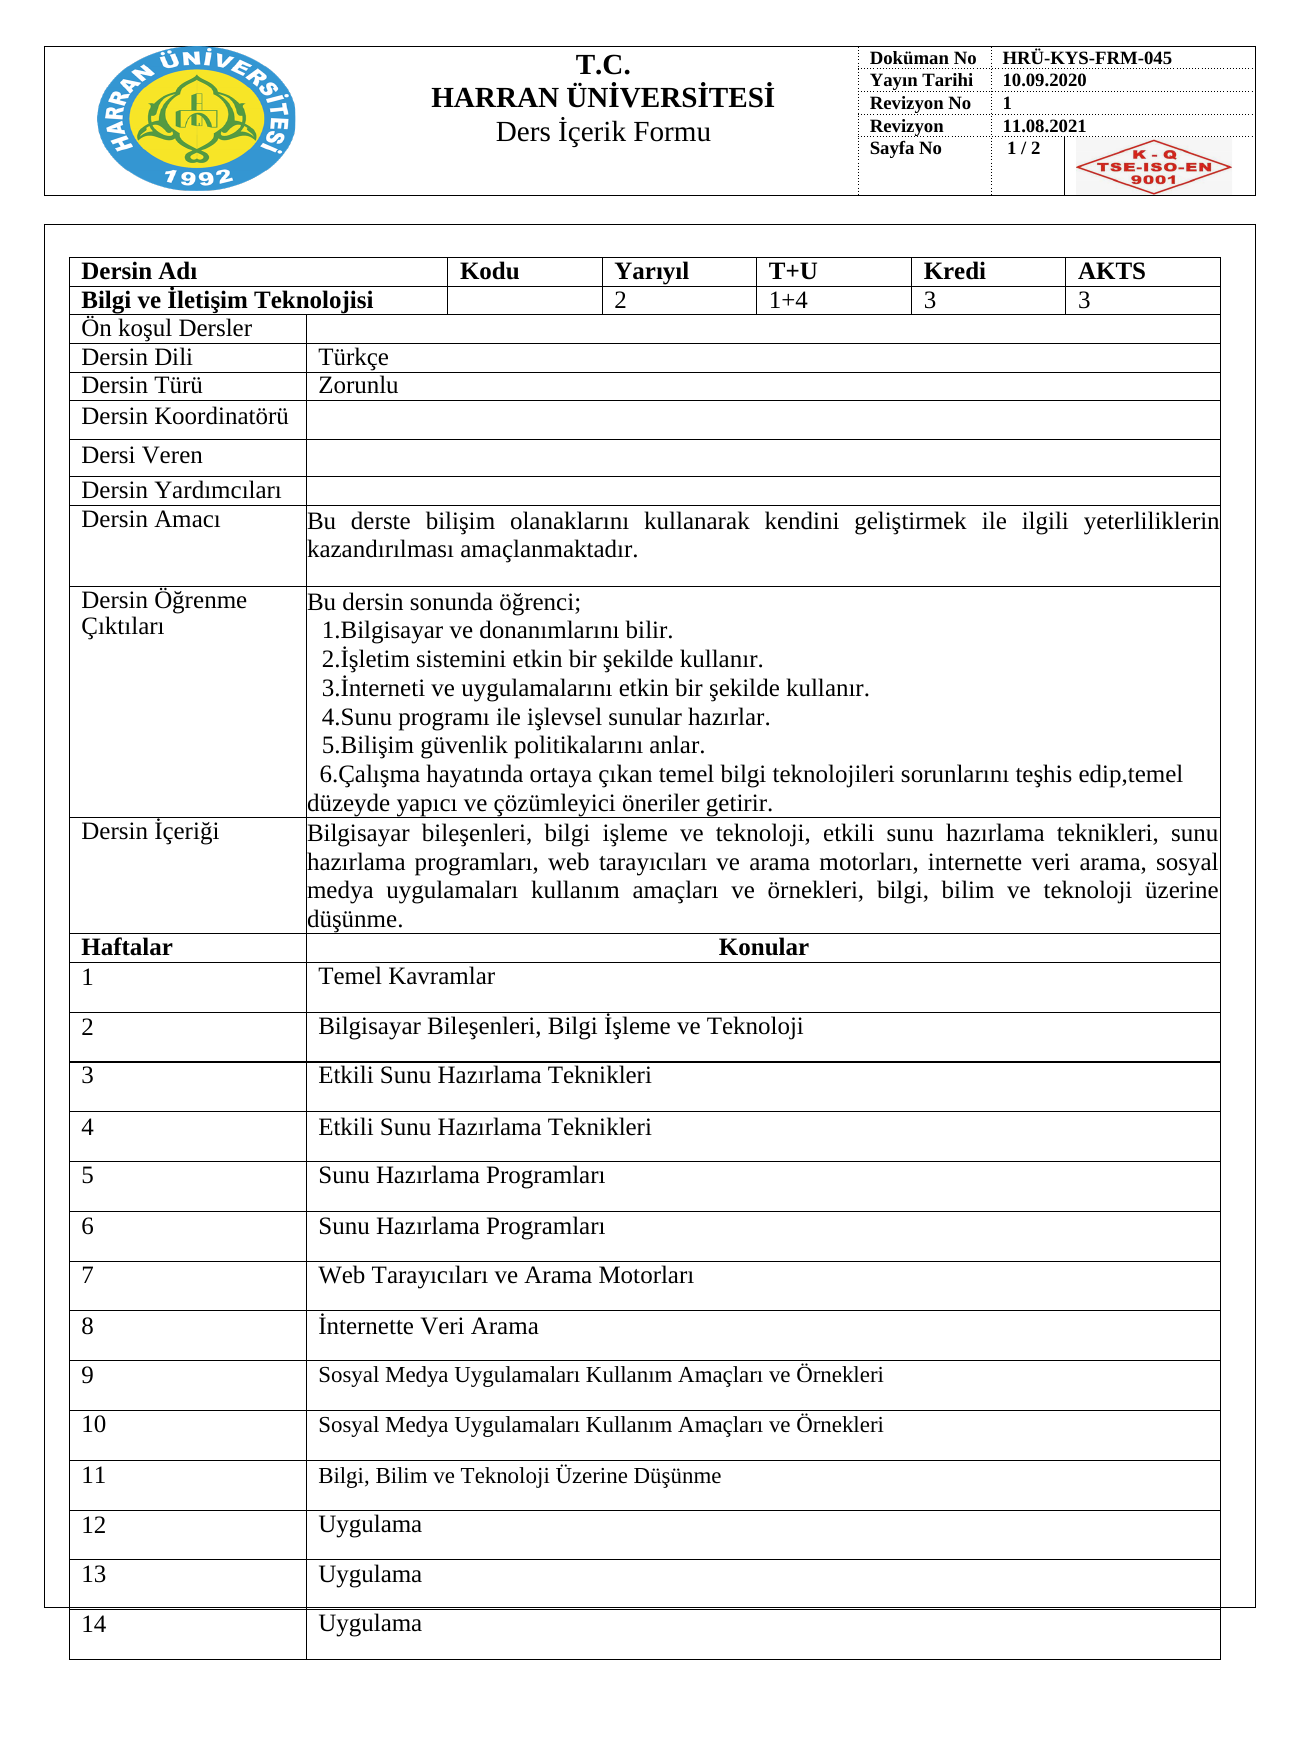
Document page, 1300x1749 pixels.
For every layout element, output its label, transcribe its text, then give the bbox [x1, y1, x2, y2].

picture [1076, 137, 1233, 195]
picture [97, 46, 296, 191]
table_header Program Çıktıları ve İlgili Dersin İlişkisi [45, 225, 1255, 1607]
